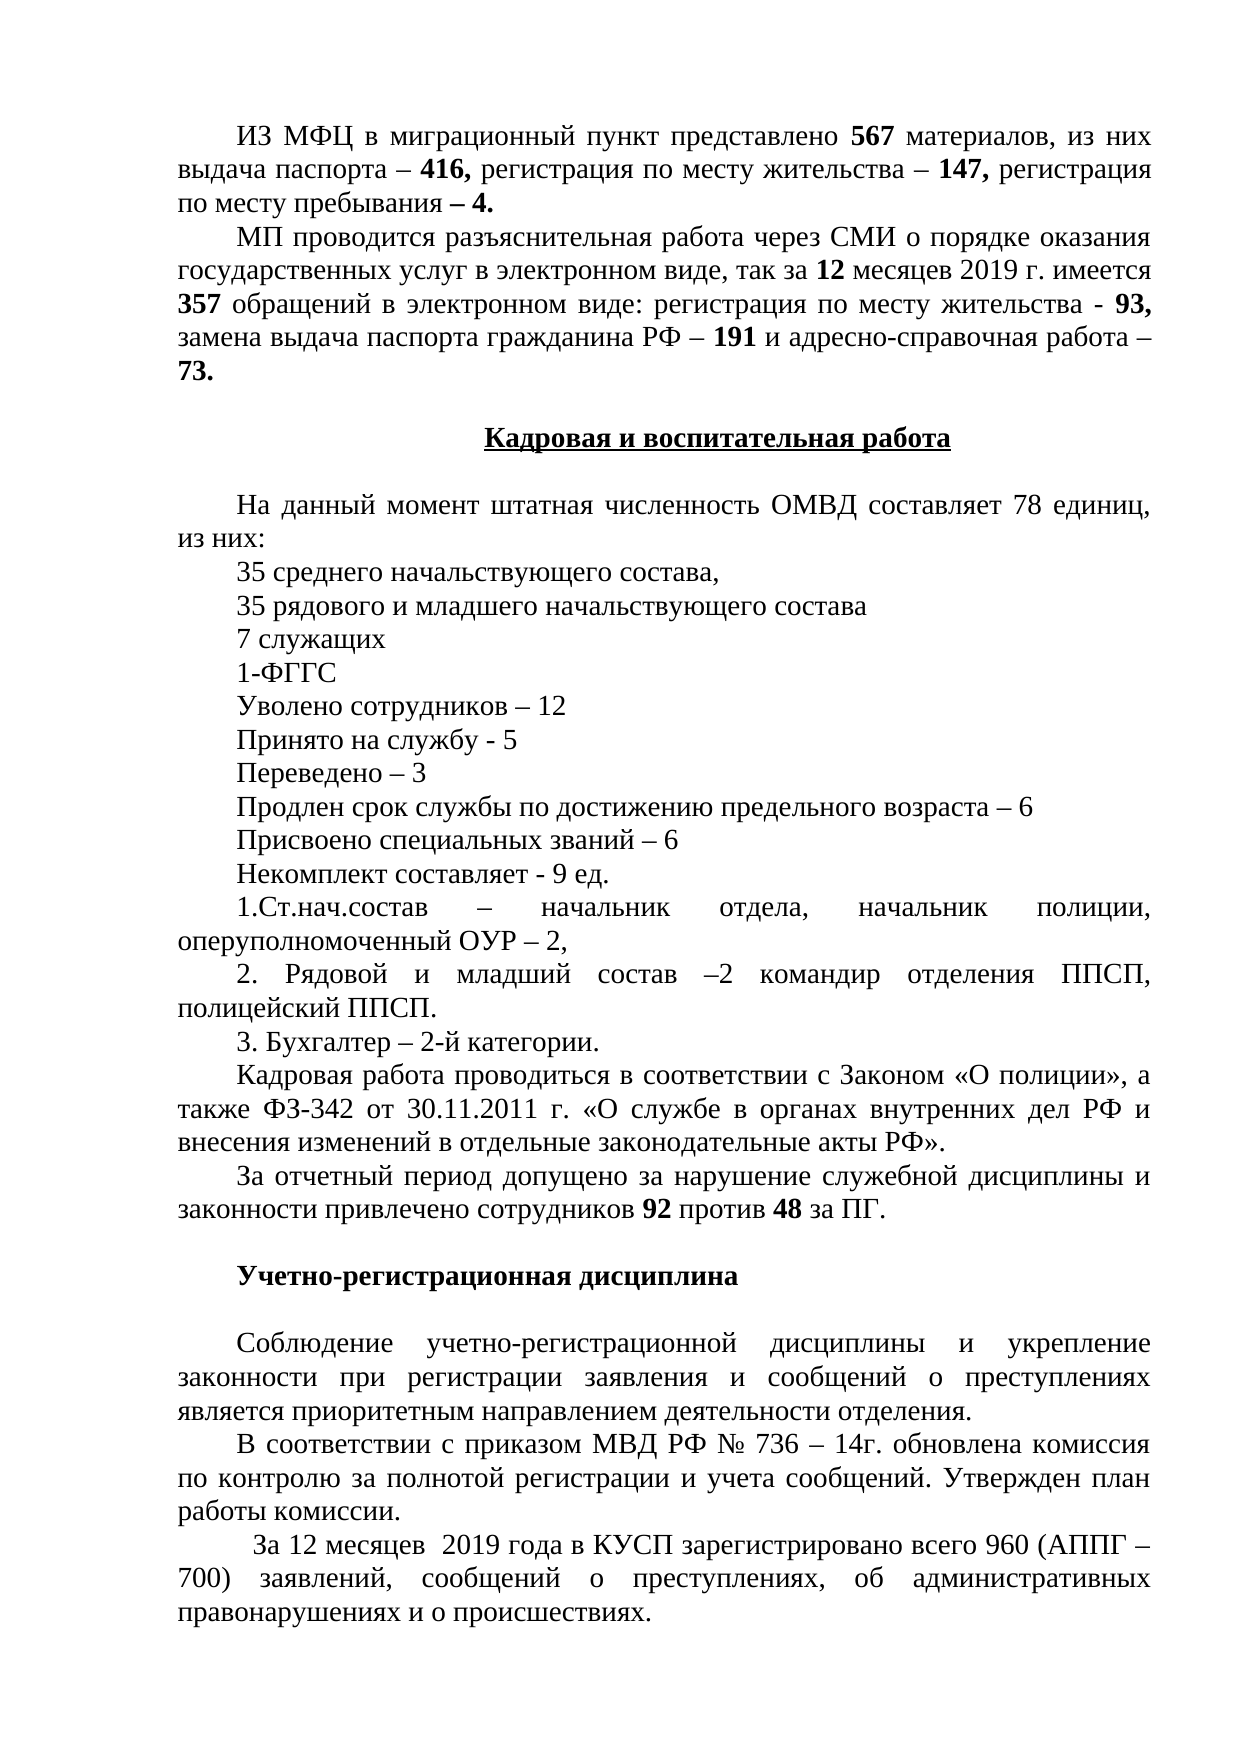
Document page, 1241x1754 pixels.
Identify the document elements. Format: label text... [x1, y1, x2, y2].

text 1.Ст.нач.состав – начальник отдела, начальник полиции, оперуполномоченный ОУР – 2, [177, 889, 1152, 957]
text 2. Рядовой и младший состав –2 командир отделения ППСП, полицейский ППСП. [177, 957, 1152, 1024]
text 35 рядового и младшего начальствующего состава [177, 588, 1152, 621]
text Кадровая работа проводиться в соответствии с Законом «О полиции», а также ФЗ-342 от 30.11.2011 г. «О службе в органах внутренних дел РФ и внесения изменений в отдельные законодательные акты РФ». [177, 1057, 1152, 1158]
text 3. Бухгалтер – 2-й категории. [177, 1024, 1152, 1057]
text МП проводится разъяснительная работа через СМИ о порядке оказания государственных услуг в электронном виде, так за 12 месяцев 2019 г. имеется 357 обращений в электронном виде: регистрация по месту жительства - 93, замена выдача паспорта гражданина РФ – 191 и адресно-справочная работа – 73. [177, 219, 1152, 386]
text За 12 месяцев 2019 года в КУСП зарегистрировано всего 960 (АППГ – 700) заявлений, сообщений о преступлениях, об административных правонарушениях и о происшествиях. [177, 1527, 1152, 1627]
text ИЗ МФЦ в миграционный пункт представлено 567 материалов, из них выдача паспорта – 416, регистрация по месту жительства – 147, регистрация по месту пребывания – 4. [177, 118, 1152, 219]
text Соблюдение учетно-регистрационной дисциплины и укрепление законности при регистрации заявления и сообщений о преступлениях является приоритетным направлением деятельности отделения. [177, 1326, 1152, 1426]
text Уволено сотрудников – 12 [177, 688, 1152, 722]
text Кадровая и воспитательная работа [177, 420, 1152, 453]
text Переведено – 3 [177, 755, 1152, 789]
text Учетно-регистрационная дисциплина [177, 1258, 1152, 1292]
text В соответствии с приказом МВД РФ № 736 – 14г. обновлена комиссия по контролю за полнотой регистрации и учета сообщений. Утвержден план работы комиссии. [177, 1426, 1152, 1527]
text 1-ФГГС [177, 655, 1152, 688]
text Присвоено специальных званий – 6 [177, 822, 1152, 856]
text 7 служащих [177, 621, 1152, 655]
text Принято на службу - 5 [177, 722, 1152, 755]
text За отчетный период допущено за нарушение служебной дисциплины и законности привлечено сотрудников 92 против 48 за ПГ. [177, 1158, 1152, 1225]
text На данный момент штатная численность ОМВД составляет 78 единиц, из них: [177, 487, 1152, 554]
text Некомплект составляет - 9 ед. [177, 856, 1152, 889]
text Продлен срок службы по достижению предельного возраста – 6 [177, 789, 1152, 822]
text 35 среднего начальствующего состава, [177, 554, 1152, 588]
